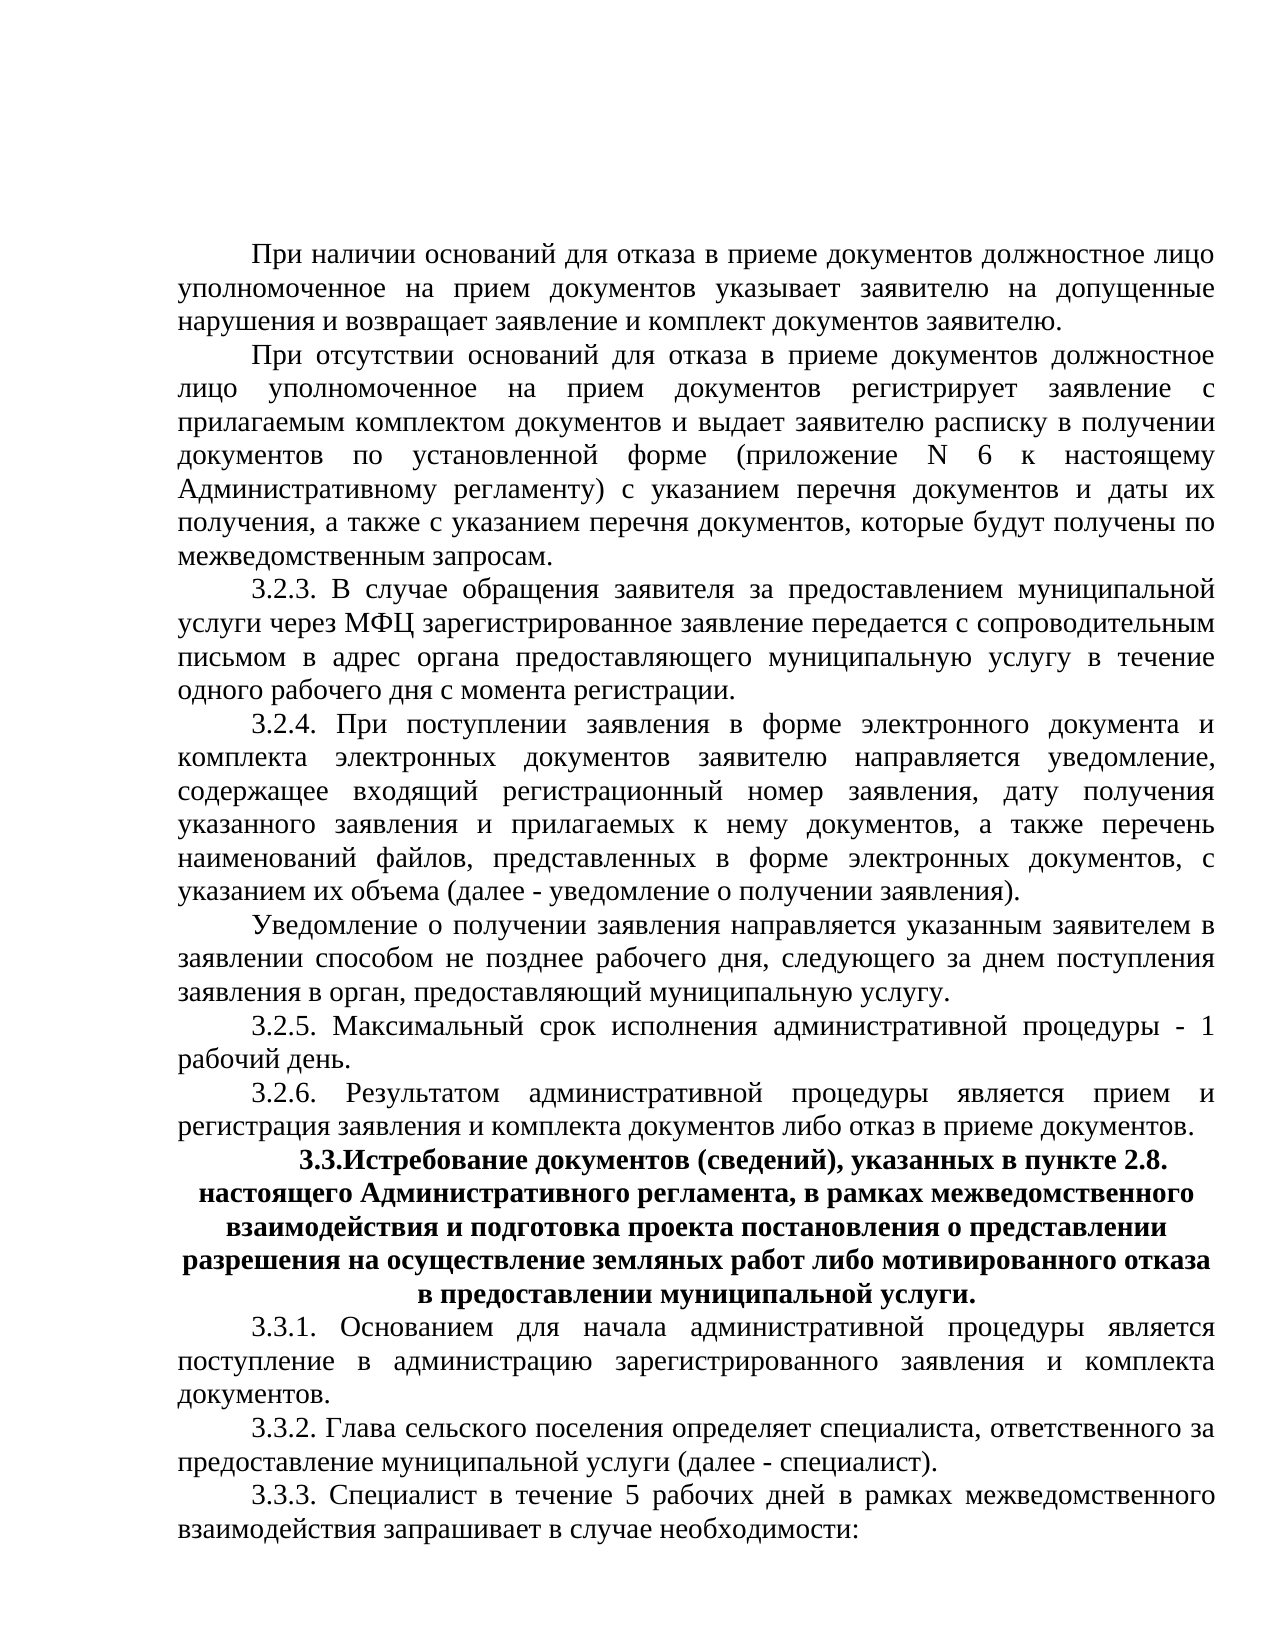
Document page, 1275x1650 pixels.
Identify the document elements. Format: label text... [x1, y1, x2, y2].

text 3.3.2. Глава сельского поселения определяет специалиста, ответственного за предоставление муниципальной услуги (далее - специалист). [177, 1410, 1216, 1477]
text 3.2.3. В случае обращения заявителя за предоставлением муниципальной услуги через МФЦ зарегистрированное заявление передается с сопроводительным письмом в адрес органа предоставляющего муниципальную услугу в течение одного рабочего дня с момента регистрации. [177, 572, 1216, 706]
text 3.3.3. Специалист в течение 5 рабочих дней в рамках межведомственного взаимодействия запрашивает в случае необходимости: [177, 1477, 1216, 1544]
text 3.2.5. Максимальный срок исполнения административной процедуры - 1 рабочий день. [177, 1008, 1216, 1075]
text Уведомление о получении заявления направляется указанным заявителем в заявлении способом не позднее рабочего дня, следующего за днем поступления заявления в орган, предоставляющий муниципальную услугу. [177, 907, 1216, 1008]
text 3.3.Истребование документов (сведений), указанных в пункте 2.8. настоящего Административного регламента, в рамках межведомственного взаимодействия и подготовка проекта постановления о представлении разрешения на осуществление земляных работ либо мотивированного отказа в предоставлении муниципальной услуги. [177, 1142, 1216, 1309]
text 3.3.1. Основанием для начала административной процедуры является поступление в администрацию зарегистрированного заявления и комплекта документов. [177, 1309, 1216, 1410]
text 3.2.4. При поступлении заявления в форме электронного документа и комплекта электронных документов заявителю направляется уведомление, содержащее входящий регистрационный номер заявления, дату получения указанного заявления и прилагаемых к нему документов, а также перечень наименований файлов, представленных в форме электронных документов, с указанием их объема (далее - уведомление о получении заявления). [177, 706, 1216, 907]
text При отсутствии оснований для отказа в приеме документов должностное лицо уполномоченное на прием документов регистрирует заявление с прилагаемым комплектом документов и выдает заявителю расписку в получении документов по установленной форме (приложение N 6 к настоящему Административному регламенту) с указанием перечня документов и даты их получения, а также с указанием перечня документов, которые будут получены по межведомственным запросам. [177, 337, 1216, 572]
text При наличии оснований для отказа в приеме документов должностное лицо уполномоченное на прием документов указывает заявителю на допущенные нарушения и возвращает заявление и комплект документов заявителю. [177, 236, 1216, 337]
text 3.2.6. Результатом административной процедуры является прием и регистрация заявления и комплекта документов либо отказ в приеме документов. [177, 1075, 1216, 1142]
